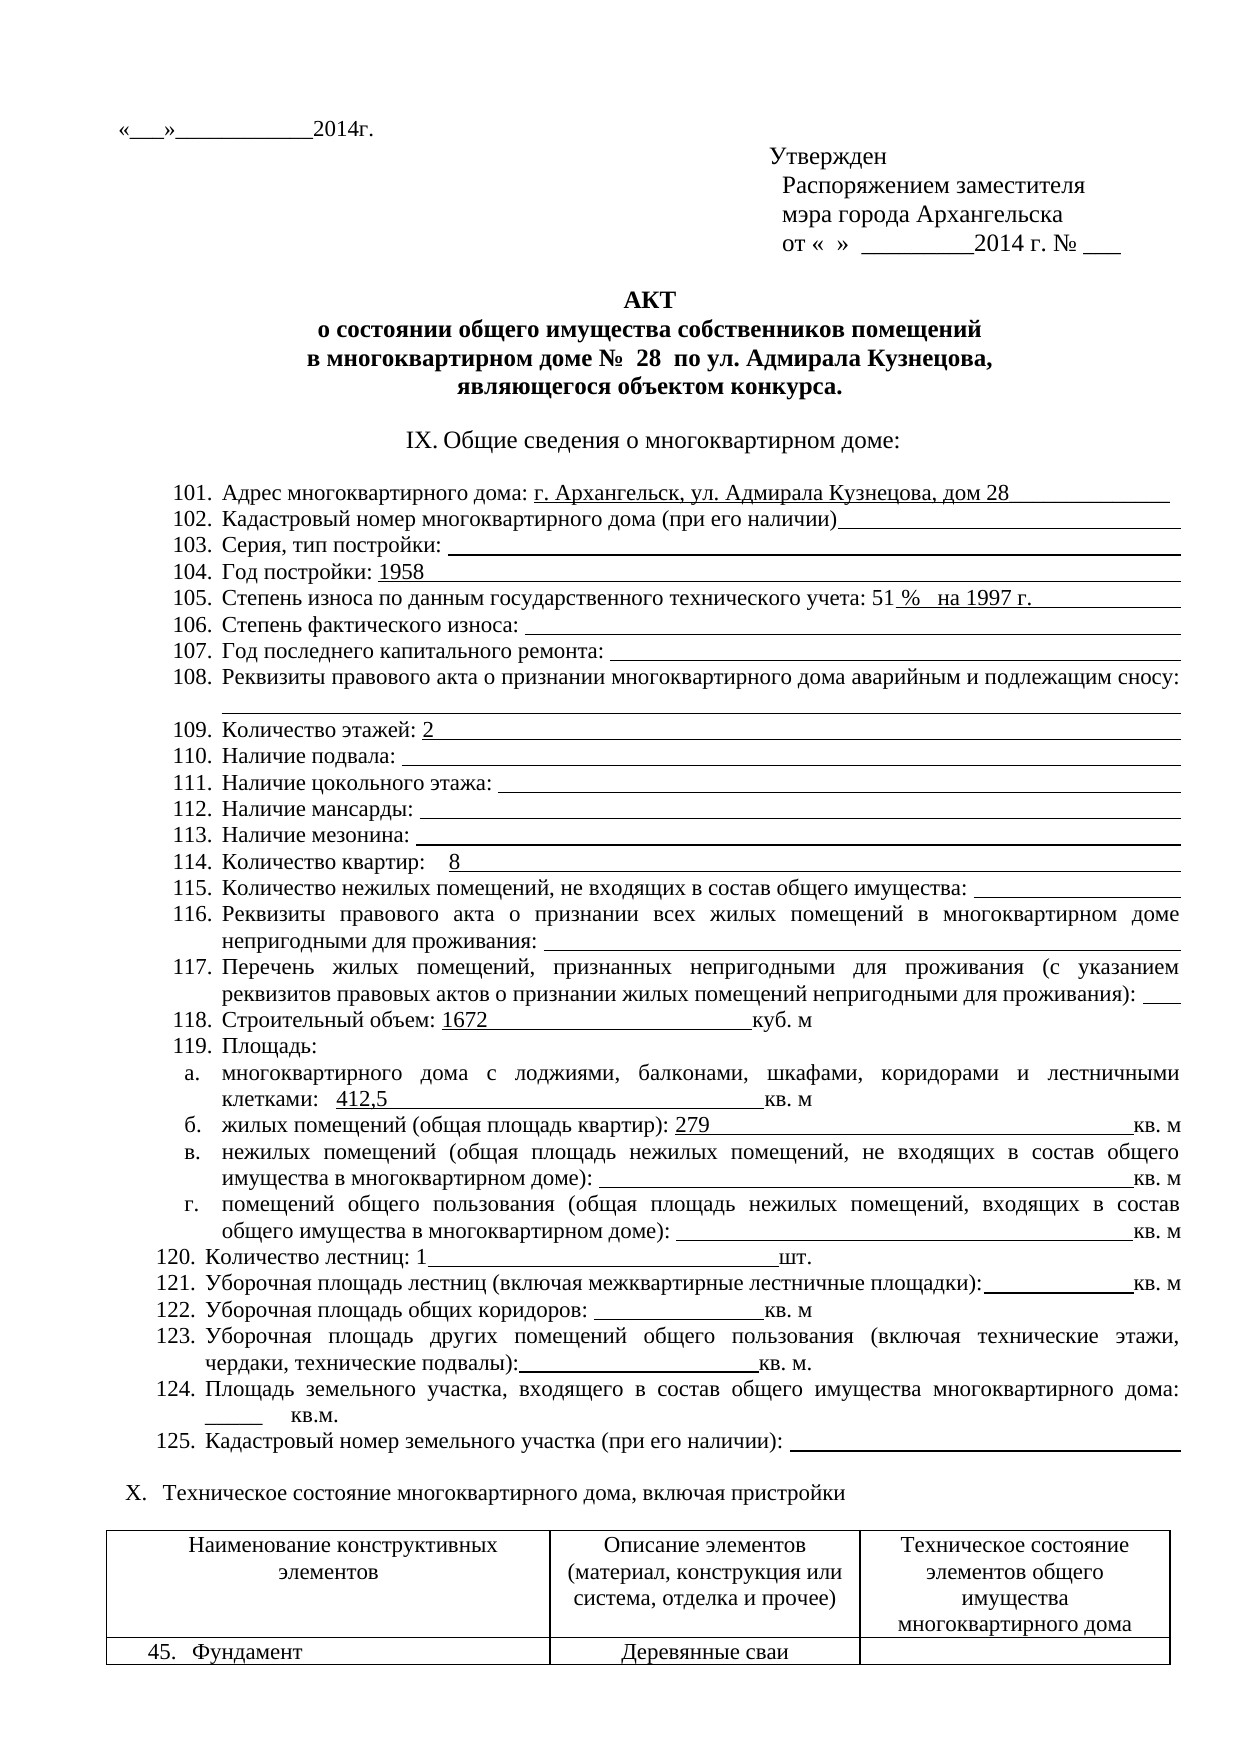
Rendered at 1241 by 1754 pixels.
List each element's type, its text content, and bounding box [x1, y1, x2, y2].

list Год последнего капитального ремонта: [172, 637, 1181, 663]
list нежилых помещений (общая площадь нежилых помещений, не входящих в состав общего имущества в многоквартирном доме): кв. м [184, 1138, 1181, 1190]
list Количество лестниц: 1 шт. [156, 1243, 1181, 1269]
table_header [861, 1531, 1169, 1637]
list Степень износа по данным государственного технического учета: 51 % на 1997 г. [172, 584, 1181, 611]
text о состоянии общего имущества собственников помещений [118, 314, 1181, 343]
list Степень фактического износа: [172, 611, 1181, 637]
list Наличие мезонина: [172, 821, 1181, 848]
text в многоквартирном доме № 28 по ул. Адмирала Кузнецова, [118, 343, 1181, 371]
list Площадь земельного участка, входящего в состав общего имущества многоквартирного дома: _____ кв.м. [156, 1375, 1181, 1428]
list Реквизиты правового акта о признании всех жилых помещений в многоквартирном доме непригодными для проживания: [172, 901, 1181, 953]
list Год постройки: 1958 [172, 558, 1181, 584]
list Адрес многоквартирного дома: г. Архангельск, ул. Адмирала Кузнецова, дом 28______________ [172, 479, 1181, 505]
list Уборочная площадь общих коридоров: кв. м [156, 1296, 1181, 1322]
text мэра города Архангельска [118, 199, 1181, 228]
list Кадастровый номер многоквартирного дома (при его наличии) [172, 505, 1181, 532]
text Утвержден [118, 141, 1181, 170]
text «___»____________2014г. [118, 115, 1181, 141]
list помещений общего пользования (общая площадь нежилых помещений, входящих в состав общего имущества в многоквартирном доме): кв. м [184, 1190, 1181, 1243]
list Наличие цокольного этажа: [172, 769, 1181, 795]
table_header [107, 1531, 549, 1637]
table_cell Деревянные сваи [551, 1638, 859, 1664]
list многоквартирного дома с лоджиями, балконами, шкафами, коридорами и лестничными клетками: 412,5 кв. м [184, 1059, 1181, 1111]
list Площадь: [172, 1032, 1181, 1059]
text от « » _________2014 г. № ___ [118, 228, 1181, 256]
text Распоряжением заместителя [118, 170, 1181, 199]
list Уборочная площадь лестниц (включая межквартирные лестничные площадки): кв. м [156, 1269, 1181, 1296]
text являющегося объектом конкурса. [118, 371, 1181, 400]
list Перечень жилых помещений, признанных непригодными для проживания (с указанием реквизитов правовых актов о признании жилых помещений непригодными для проживания): [172, 953, 1181, 1006]
text АКТ [118, 285, 1181, 314]
list Количество квартир: 8 [172, 848, 1181, 874]
list Наличие подвала: [172, 742, 1181, 769]
list Серия, тип постройки: [172, 532, 1181, 558]
table_cell [861, 1638, 1169, 1664]
list Количество этажей: 2 [172, 716, 1181, 742]
list Уборочная площадь других помещений общего пользования (включая технические этажи, чердаки, технические подвалы): кв. м. [156, 1322, 1181, 1375]
list Строительный объем: 1672 куб. м [172, 1006, 1181, 1032]
list Наличие мансарды: [172, 795, 1181, 821]
list жилых помещений (общая площадь квартир): 279 кв. м [184, 1111, 1181, 1138]
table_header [551, 1531, 859, 1637]
list Реквизиты правового акта о признании многоквартирного дома аварийным и подлежащим сносу: [172, 663, 1181, 716]
list Количество нежилых помещений, не входящих в состав общего имущества: [172, 874, 1181, 901]
list Техническое состояние многоквартирного дома, включая пристройки [125, 1479, 1181, 1505]
table_cell Фундамент [107, 1638, 549, 1664]
list Кадастровый номер земельного участка (при его наличии): [156, 1428, 1181, 1454]
list Общие сведения о многоквартирном доме: [125, 425, 1181, 454]
